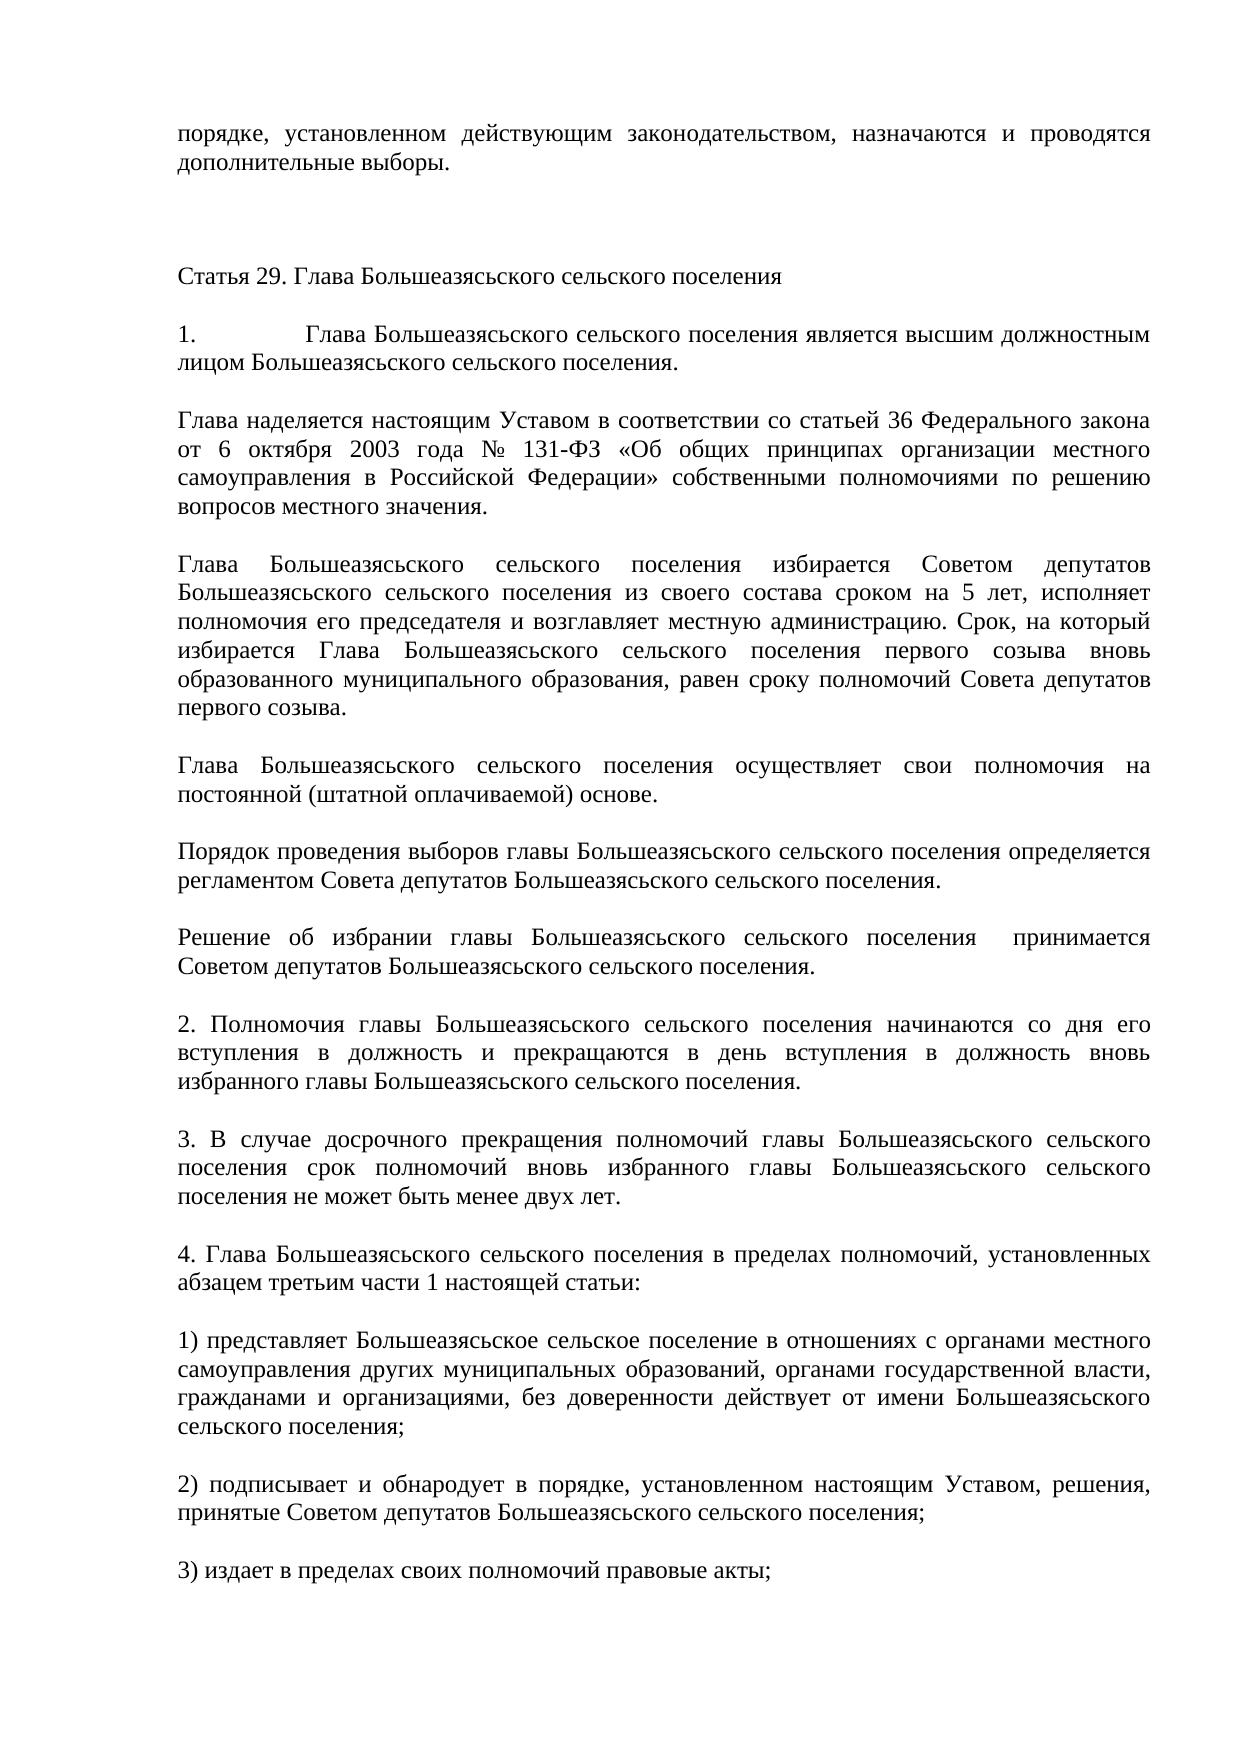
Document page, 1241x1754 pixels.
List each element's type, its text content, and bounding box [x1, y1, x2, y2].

text 3. В случае досрочного прекращения полномочий главы Большеазясьского сельского поселения срок полномочий вновь избранного главы Большеазясьского сельского поселения не может быть менее двух лет. [177, 1124, 1152, 1210]
text Статья 29. Глава Большеазясьского сельского поселения [177, 261, 1152, 290]
text 2. Полномочия главы Большеазясьского сельского поселения начинаются со дня его вступления в должность и прекращаются в день вступления в должность вновь избранного главы Большеазясьского сельского поселения. [177, 1009, 1152, 1095]
text 1. Глава Большеазясьского сельского поселения является высшим должностным лицом Большеазясьского сельского поселения. [177, 319, 1152, 376]
text Глава Большеазясьского сельского поселения осуществляет свои полномочия на постоянной (штатной оплачиваемой) основе. [177, 750, 1152, 807]
text 3) издает в пределах своих полномочий правовые акты; [177, 1555, 1152, 1584]
text 1) представляет Большеазясьское сельское поселение в отношениях с органами местного самоуправления других муниципальных образований, органами государственной власти, гражданами и организациями, без доверенности действует от имени Большеазясьского сельского поселения; [177, 1325, 1152, 1440]
text 4. Глава Большеазясьского сельского поселения в пределах полномочий, установленных абзацем третьим части 1 настоящей статьи: [177, 1239, 1152, 1296]
text Порядок проведения выборов главы Большеазясьского сельского поселения определяется регламентом Совета депутатов Большеазясьского сельского поселения. [177, 836, 1152, 894]
text Глава Большеазясьского сельского поселения избирается Советом депутатов Большеазясьского сельского поселения из своего состава сроком на 5 лет, исполняет полномочия его председателя и возглавляет местную администрацию. Срок, на который избирается Глава Большеазясьского сельского поселения первого созыва вновь образованного муниципального образования, равен сроку полномочий Совета депутатов первого созыва. [177, 549, 1152, 721]
text 2) подписывает и обнародует в порядке, установленном настоящим Уставом, решения, принятые Советом депутатов Большеазясьского сельского поселения; [177, 1469, 1152, 1526]
text Глава наделяется настоящим Уставом в соответствии со статьей 36 Федерального закона от 6 октября 2003 года № 131-ФЗ «Об общих принципах организации местного самоуправления в Российской Федерации» собственными полномочиями по решению вопросов местного значения. [177, 405, 1152, 520]
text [177, 118, 1152, 176]
text Решение об избрании главы Большеазясьского сельского поселения принимается Советом депутатов Большеазясьского сельского поселения. [177, 922, 1152, 980]
